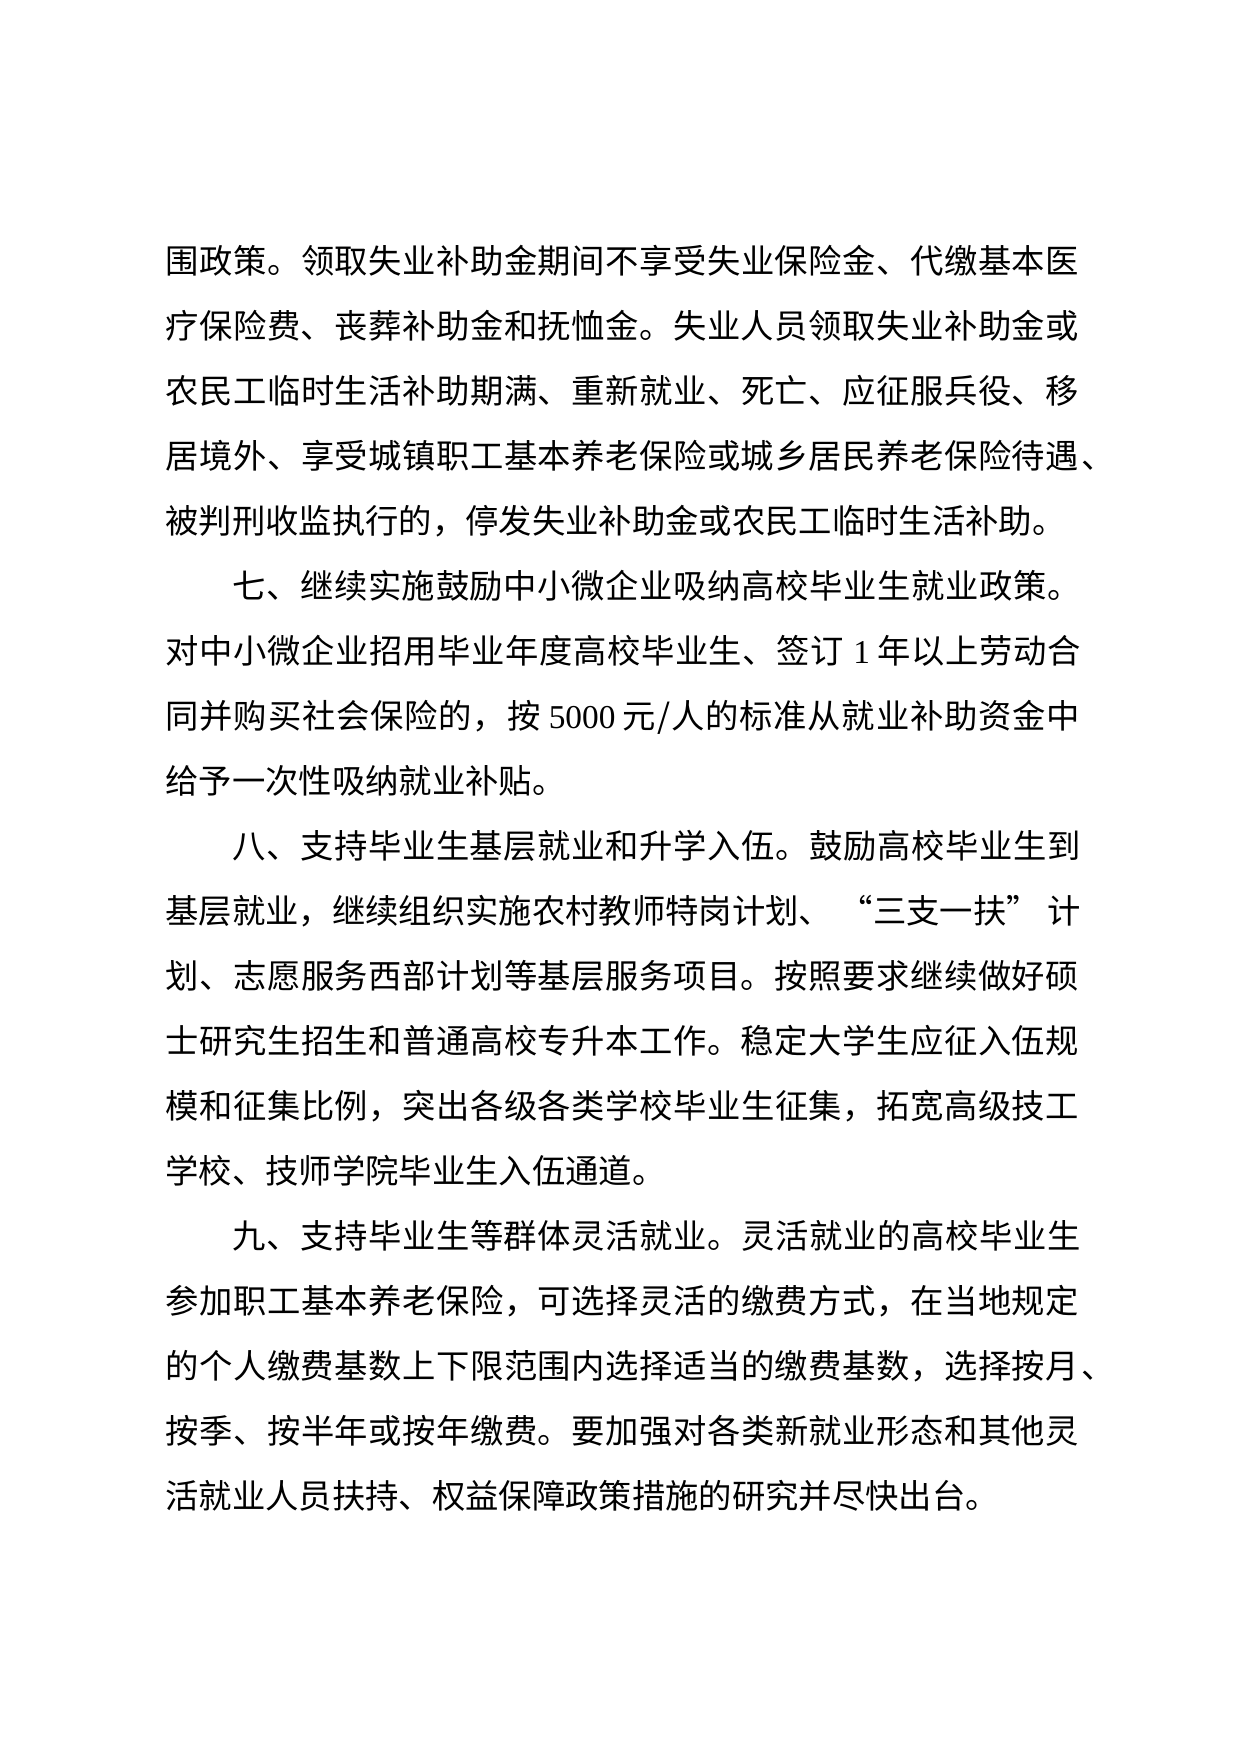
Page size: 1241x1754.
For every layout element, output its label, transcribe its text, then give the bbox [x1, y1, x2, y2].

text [165, 227, 1081, 552]
text 八、支持毕业生基层就业和升学入伍。鼓励高校毕业生到基层就业，继续组织实施农村教师特岗计划、 “三支一扶” 计划、志愿服务西部计划等基层服务项目。按照要求继续做好硕士研究生招生和普通高校专升本工作。稳定大学生应征入伍规模和征集比例，突出各级各类学校毕业生征集，拓宽高级技工学校、技师学院毕业生入伍通道。 [165, 812, 1081, 1202]
text 七、继续实施鼓励中小微企业吸纳高校毕业生就业政策。对中小微企业招用毕业年度高校毕业生、签订1年以上劳动合同并购买社会保险的，按5000元/人的标准从就业补助资金中给予一次性吸纳就业补贴。 [165, 552, 1081, 812]
text 九、支持毕业生等群体灵活就业。灵活就业的高校毕业生参加职工基本养老保险，可选择灵活的缴费方式，在当地规定的个人缴费基数上下限范围内选择适当的缴费基数，选择按月、按季、按半年或按年缴费。要加强对各类新就业形态和其他灵活就业人员扶持、权益保障政策措施的研究并尽快出台。 [165, 1202, 1081, 1527]
